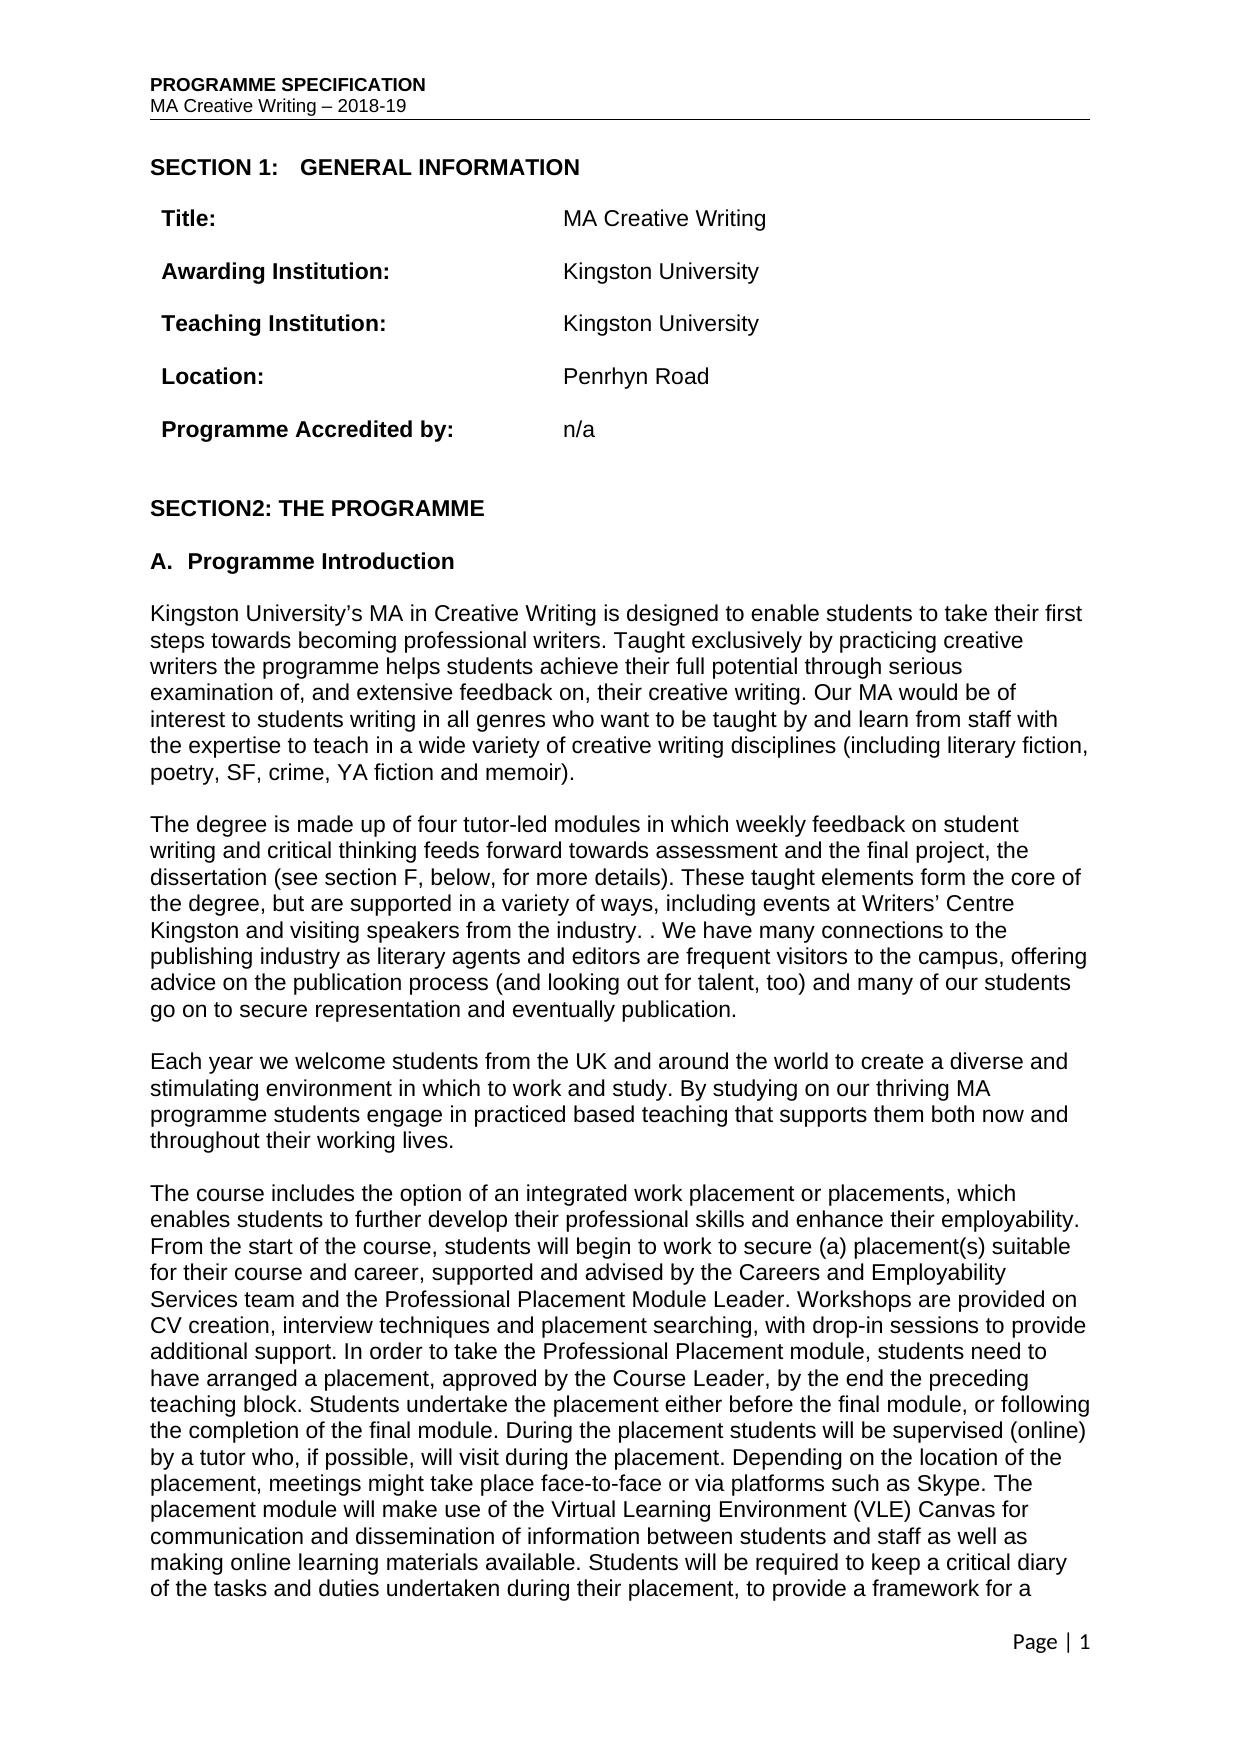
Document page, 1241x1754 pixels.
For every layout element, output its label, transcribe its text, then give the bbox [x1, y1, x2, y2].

text The degree is made up of four tutor-led modules in which weekly feedback on student writing and critical thinking feeds forward towards assessment and the final project, the dissertation (see section F, below, for more details). These taught elements form the core of the degree, but are supported in a variety of ways, including events at Writers’ Centre Kingston and visiting speakers from the industry. . We have many connections to the publishing industry as literary agents and editors are frequent visitors to the campus, offering advice on the publication process (and looking out for talent, too) and many of our students go on to secure representation and eventually publication. [150, 811, 1090, 1022]
table_cell Penrhyn Road [552, 363, 1090, 416]
table_cell Awarding Institution: [150, 258, 552, 310]
text Each year we welcome students from the UK and around the world to create a diverse and stimulating environment in which to work and study. By studying on our thriving MA programme students engage in practiced based teaching that supports them both now and throughout their working lives. [150, 1048, 1090, 1154]
table_header Title: [150, 205, 552, 258]
table_cell Kingston University [552, 310, 1090, 363]
table_cell Location: [150, 363, 552, 416]
text SECTION2: THE PROGRAMME [150, 495, 1090, 521]
table_header MA Creative Writing [552, 205, 1090, 258]
list Programme Introduction [150, 548, 1090, 574]
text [150, 1180, 1090, 1602]
text Kingston University’s MA in Creative Writing is designed to enable students to take their first steps towards becoming professional writers. Taught exclusively by practicing creative writers the programme helps students achieve their full potential through serious examination of, and extensive feedback on, their creative writing. Our MA would be of interest to students writing in all genres who want to be taught by and learn from staff with the expertise to teach in a wide variety of creative writing disciplines (including literary fiction, poetry, SF, crime, YA fiction and memoir). [150, 600, 1090, 785]
table_cell Teaching Institution: [150, 310, 552, 363]
table_cell Kingston University [552, 258, 1090, 310]
table_cell n/a [552, 416, 1090, 468]
text SECTION 1: GENERAL INFORMATION [150, 154, 1090, 180]
table_cell Programme Accredited by: [150, 416, 552, 468]
